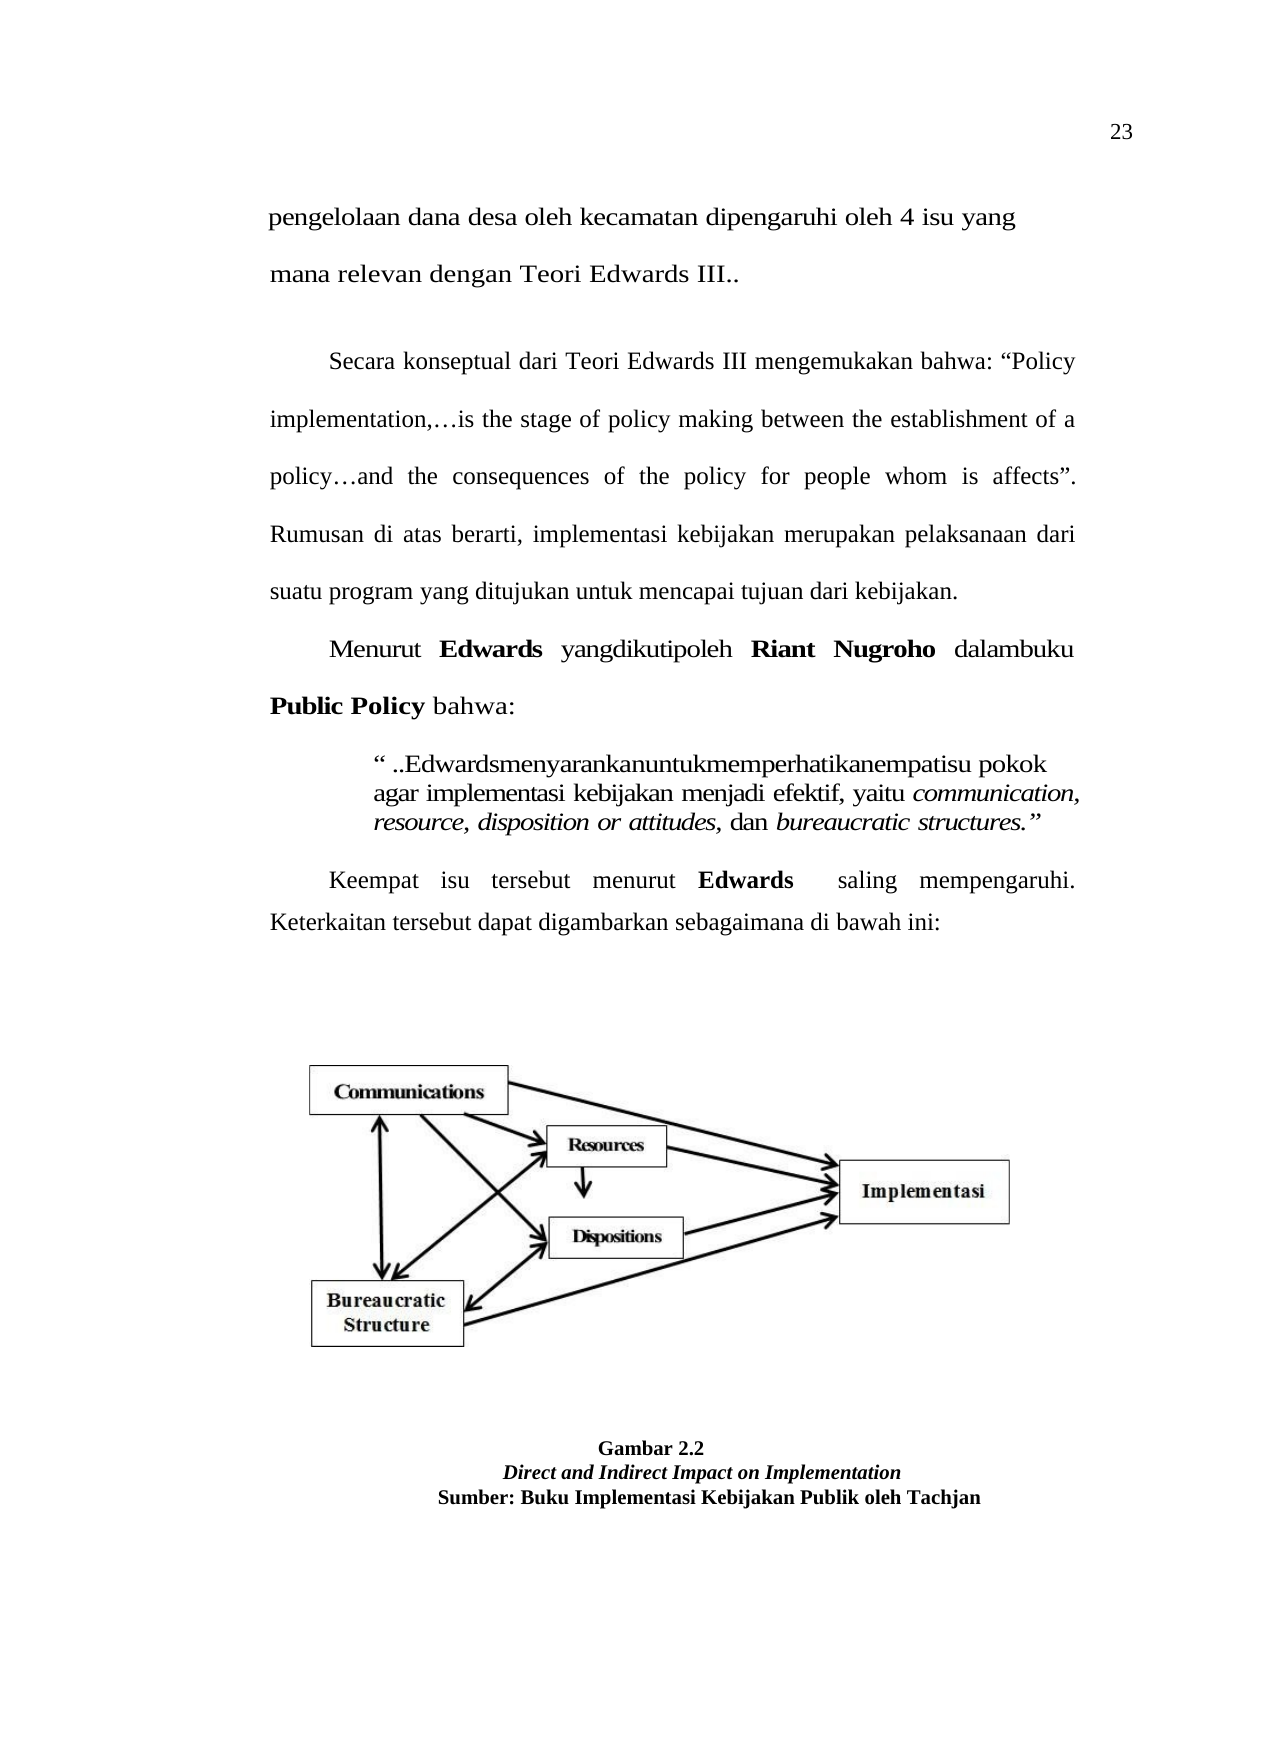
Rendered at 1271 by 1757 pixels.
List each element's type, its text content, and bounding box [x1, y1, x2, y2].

text Secara konseptual dari Teori Edwards III mengemukakan bahwa: “Policy implementation,…is the stage of policy making between the establishment of a policy…and the consequences of the policy for people whom is affects”. Rumusan di atas berarti, implementasi kebijakan merupakan pelaksanaan dari suatu program yang ditujukan untuk mencapai tujuan dari kebijakan. [269, 346, 1076, 605]
text pengelolaan dana desa oleh kecamatan dipengaruhi oleh 4 isu yang mana relevan dengan Teori Edwards III.. [268, 202, 1081, 288]
text Keempat isu tersebut menurut Edwards saling mempengaruhi. [212, 865, 1192, 894]
text Menurut Edwards yangdikutipoleh Riant Nugroho dalambuku Public Policy bahwa: [269, 634, 1075, 720]
text Direct and Indirect Impact on Implementation [303, 1460, 1101, 1484]
text “ ..Edwardsmenyarankanuntukmemperhatikanempatisu pokok agar implementasi kebijakan menjadi efektif, yaitu communication, resource, disposition or attitudes, dan bureaucratic structures.” [373, 749, 1087, 836]
text Keterkaitan tersebut dapat digambarkan sebagaimana di bawah ini: [269, 907, 1192, 936]
text Gambar 2.2 [300, 1436, 1002, 1460]
picture [309, 1065, 1010, 1347]
text Sumber: Buku Implementasi Kebijakan Publik oleh Tachjan [303, 1485, 1115, 1509]
